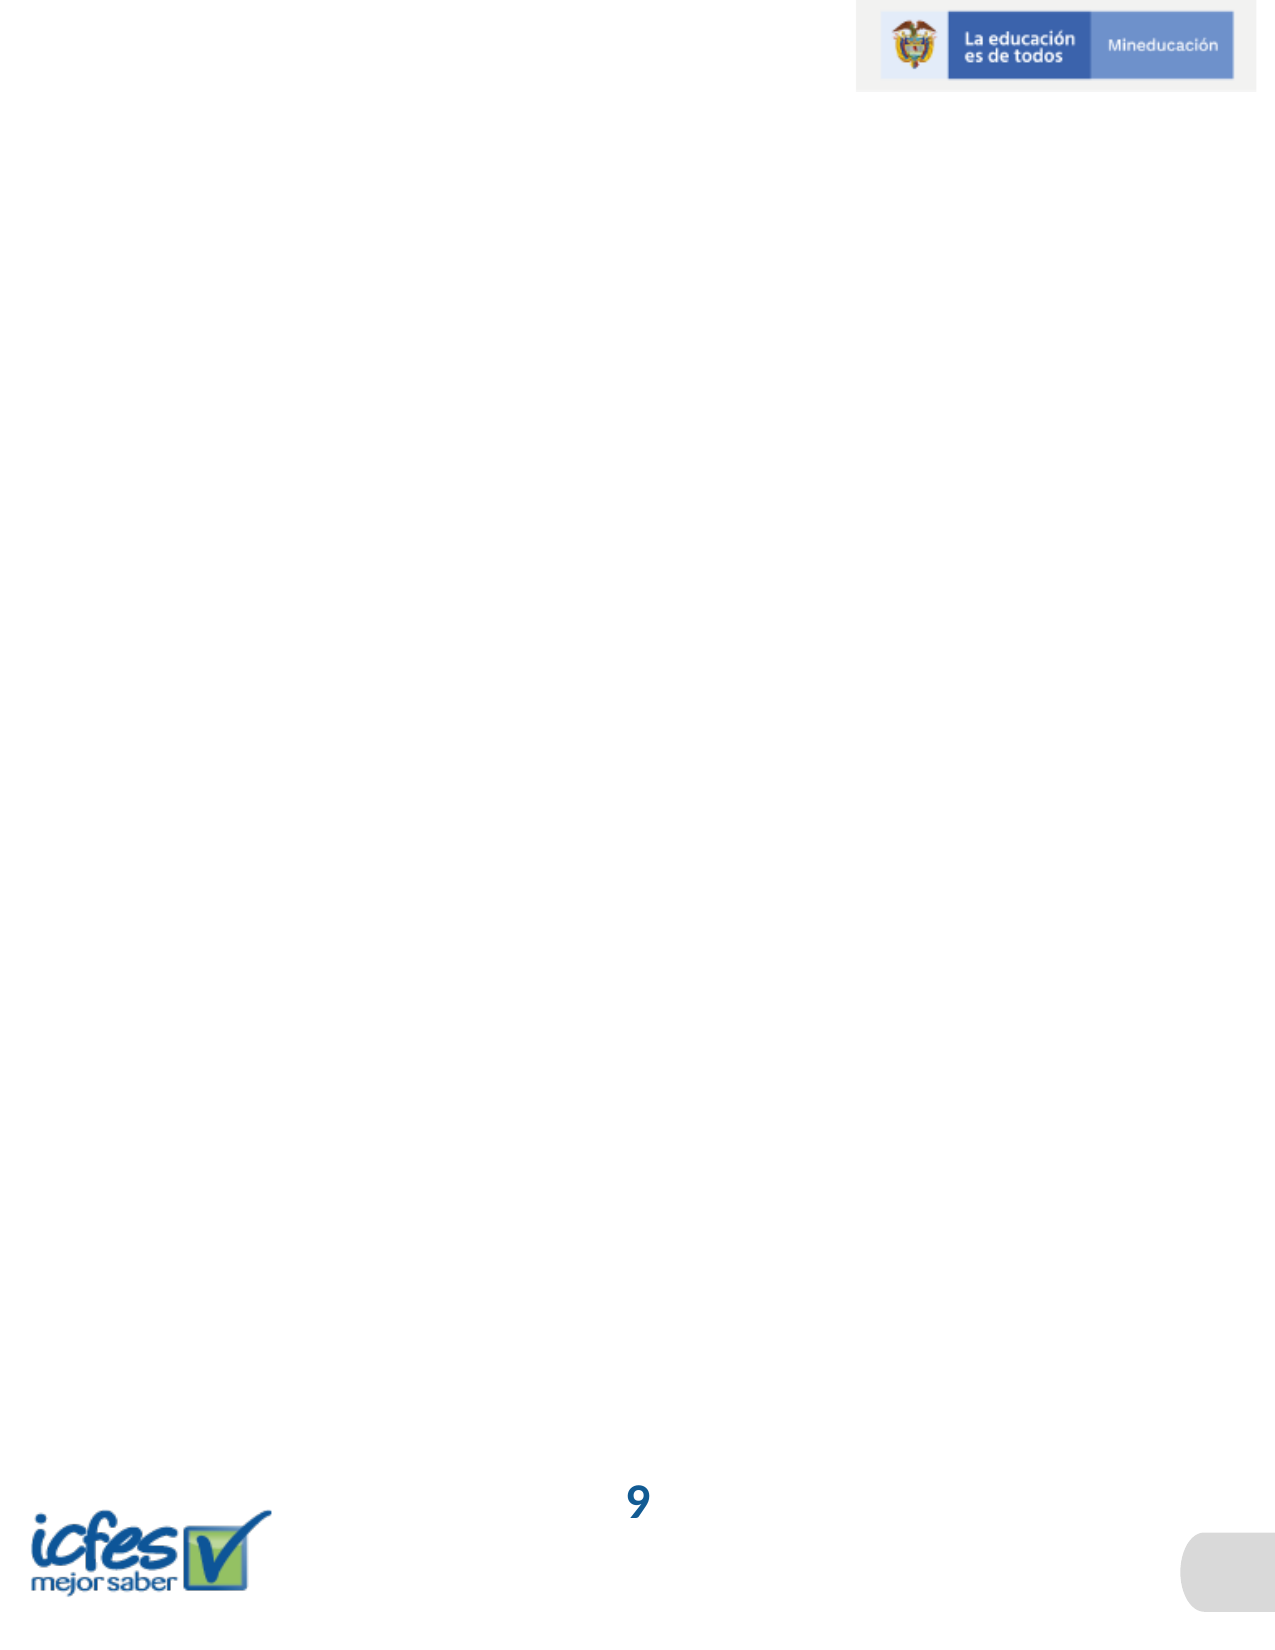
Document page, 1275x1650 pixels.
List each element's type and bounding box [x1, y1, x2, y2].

picture [18, 1503, 292, 1604]
picture [855, 0, 1257, 92]
